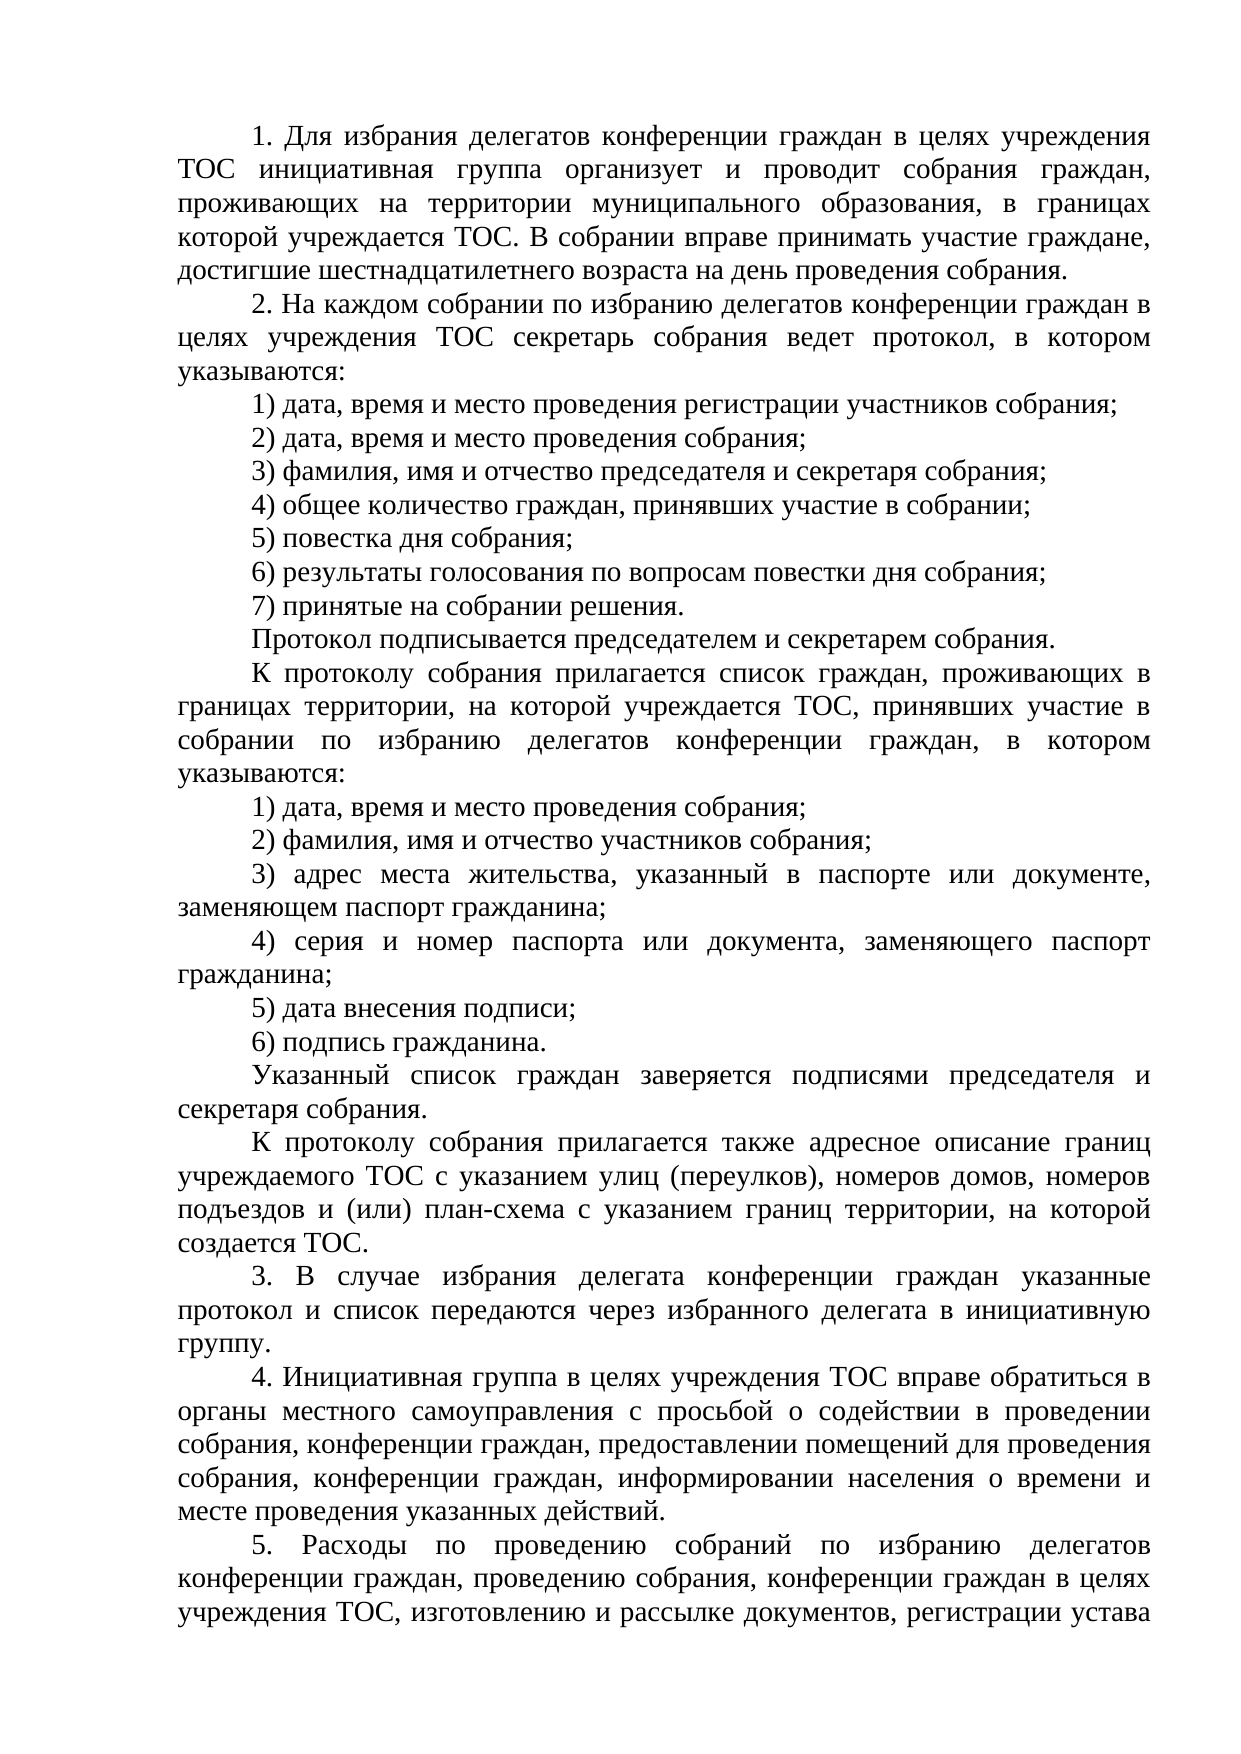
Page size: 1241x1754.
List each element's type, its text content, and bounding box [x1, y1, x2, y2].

text Указанный список граждан заверяется подписями председателя и секретаря собрания. [177, 1057, 1152, 1124]
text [177, 1527, 1152, 1627]
text 6) подпись гражданина. [177, 1024, 1152, 1057]
text 3) фамилия, имя и отчество председателя и секретаря собрания; [177, 453, 1152, 487]
text 2. На каждом собрании по избранию делегатов конференции граждан в целях учреждения ТОС секретарь собрания ведет протокол, в котором указываются: [177, 286, 1152, 386]
text Протокол подписывается председателем и секретарем собрания. [177, 621, 1152, 655]
text 1) дата, время и место проведения собрания; [177, 789, 1152, 822]
text 2) фамилия, имя и отчество участников собрания; [177, 822, 1152, 856]
text 5) дата внесения подписи; [177, 990, 1152, 1024]
text К протоколу собрания прилагается также адресное описание границ учреждаемого ТОС с указанием улиц (переулков), номеров домов, номеров подъездов и (или) план-схема с указанием границ территории, на которой создается ТОС. [177, 1124, 1152, 1258]
text 6) результаты голосования по вопросам повестки дня собрания; [177, 554, 1152, 588]
text 5) повестка дня собрания; [177, 521, 1152, 554]
text 3. В случае избрания делегата конференции граждан указанные протокол и список передаются через избранного делегата в инициативную группу. [177, 1258, 1152, 1359]
text 4) общее количество граждан, принявших участие в собрании; [177, 487, 1152, 521]
text 4) серия и номер паспорта или документа, заменяющего паспорт гражданина; [177, 923, 1152, 990]
text 4. Инициативная группа в целях учреждения ТОС вправе обратиться в органы местного самоуправления с просьбой о содействии в проведении собрания, конференции граждан, предоставлении помещений для проведения собрания, конференции граждан, информировании населения о времени и месте проведения указанных действий. [177, 1359, 1152, 1527]
text 7) принятые на собрании решения. [177, 588, 1152, 621]
text 2) дата, время и место проведения собрания; [177, 420, 1152, 453]
text 1. Для избрания делегатов конференции граждан в целях учреждения ТОС инициативная группа организует и проводит собрания граждан, проживающих на территории муниципального образования, в границах которой учреждается ТОС. В собрании вправе принимать участие граждане, достигшие шестнадцатилетнего возраста на день проведения собрания. [177, 118, 1152, 286]
text 3) адрес места жительства, указанный в паспорте или документе, заменяющем паспорт гражданина; [177, 856, 1152, 923]
text К протоколу собрания прилагается список граждан, проживающих в границах территории, на которой учреждается ТОС, принявших участие в собрании по избранию делегатов конференции граждан, в котором указываются: [177, 655, 1152, 789]
text 1) дата, время и место проведения регистрации участников собрания; [177, 386, 1152, 420]
